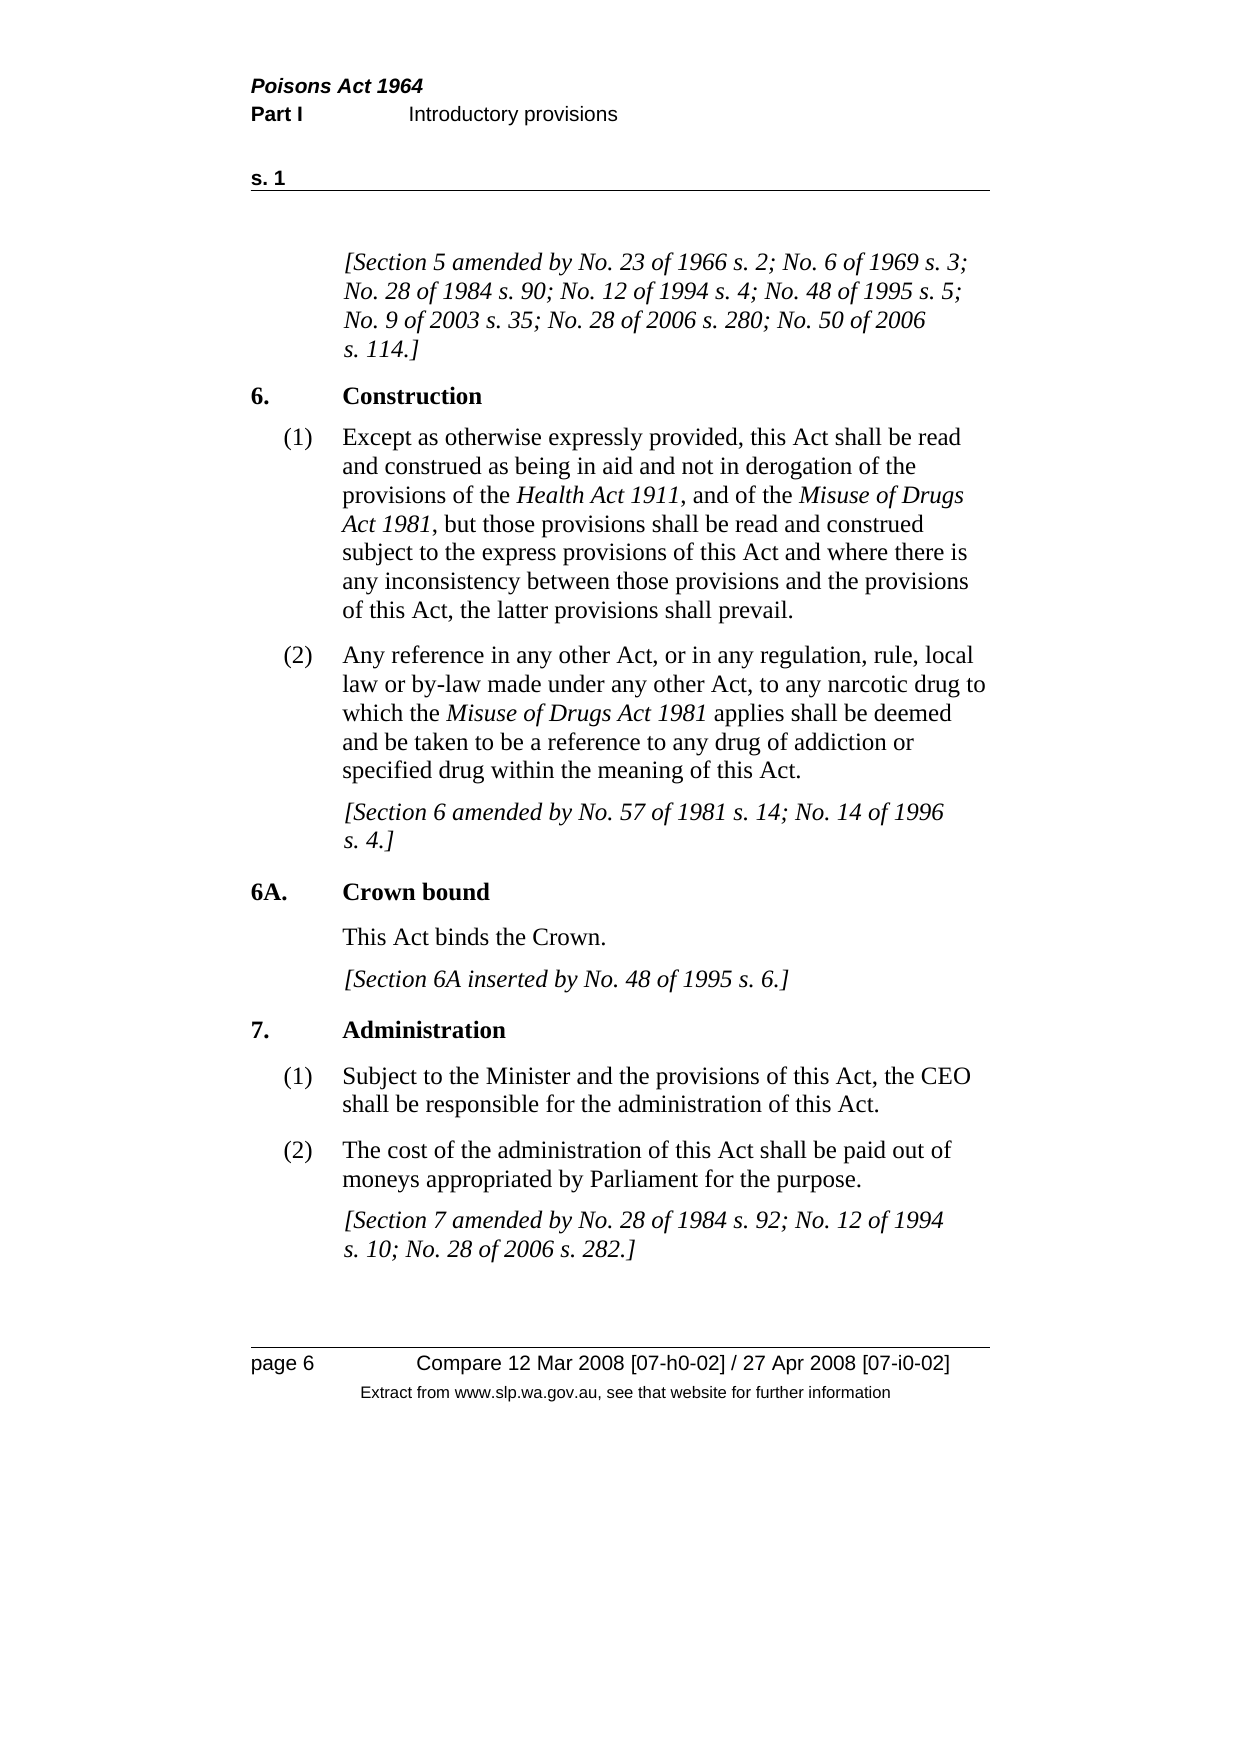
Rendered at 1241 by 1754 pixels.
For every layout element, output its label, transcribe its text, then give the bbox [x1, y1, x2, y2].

text [Section 6 amended by No. 57 of 1981 s. 14; No. 14 of 1996 s. 4.] [251, 797, 990, 854]
subtitle 6A. Crown bound [251, 877, 990, 906]
text (2) The cost of the administration of this Act shall be paid out of moneys appropriated by Parliament for the purpose. [251, 1135, 990, 1192]
text [Section 7 amended by No. 28 of 1984 s. 92; No. 12 of 1994 s. 10; No. 28 of 2006 s. 282.] [251, 1205, 990, 1262]
text (2) Any reference in any other Act, or in any regulation, rule, local law or by-law made under any other Act, to any narcotic drug to which the Misuse of Drugs Act 1981 applies shall be deemed and be taken to be a reference to any drug of addiction or specified drug within the meaning of this Act. [251, 640, 990, 784]
subtitle 7. Administration [251, 1015, 990, 1044]
text [Section 5 amended by No. 23 of 1966 s. 2; No. 6 of 1969 s. 3; No. 28 of 1984 s. 90; No. 12 of 1994 s. 4; No. 48 of 1995 s. 5; No. 9 of 2003 s. 35; No. 28 of 2006 s. 280; No. 50 of 2006 s. 114.] [251, 247, 990, 362]
text This Act binds the Crown. [251, 922, 990, 951]
text (1) Except as otherwise expressly provided, this Act shall be read and construed as being in aid and not in derogation of the provisions of the Health Act 1911, and of the Misuse of Drugs Act 1981, but those provisions shall be read and construed subject to the express provisions of this Act and where there is any inconsistency between those provisions and the provisions of this Act, the latter provisions shall prevail. [251, 422, 990, 624]
subtitle 6. Construction [251, 381, 990, 410]
text (1) Subject to the Minister and the provisions of this Act, the CEO shall be responsible for the administration of this Act. [251, 1061, 990, 1118]
text [Section 6A inserted by No. 48 of 1995 s. 6.] [251, 964, 990, 992]
